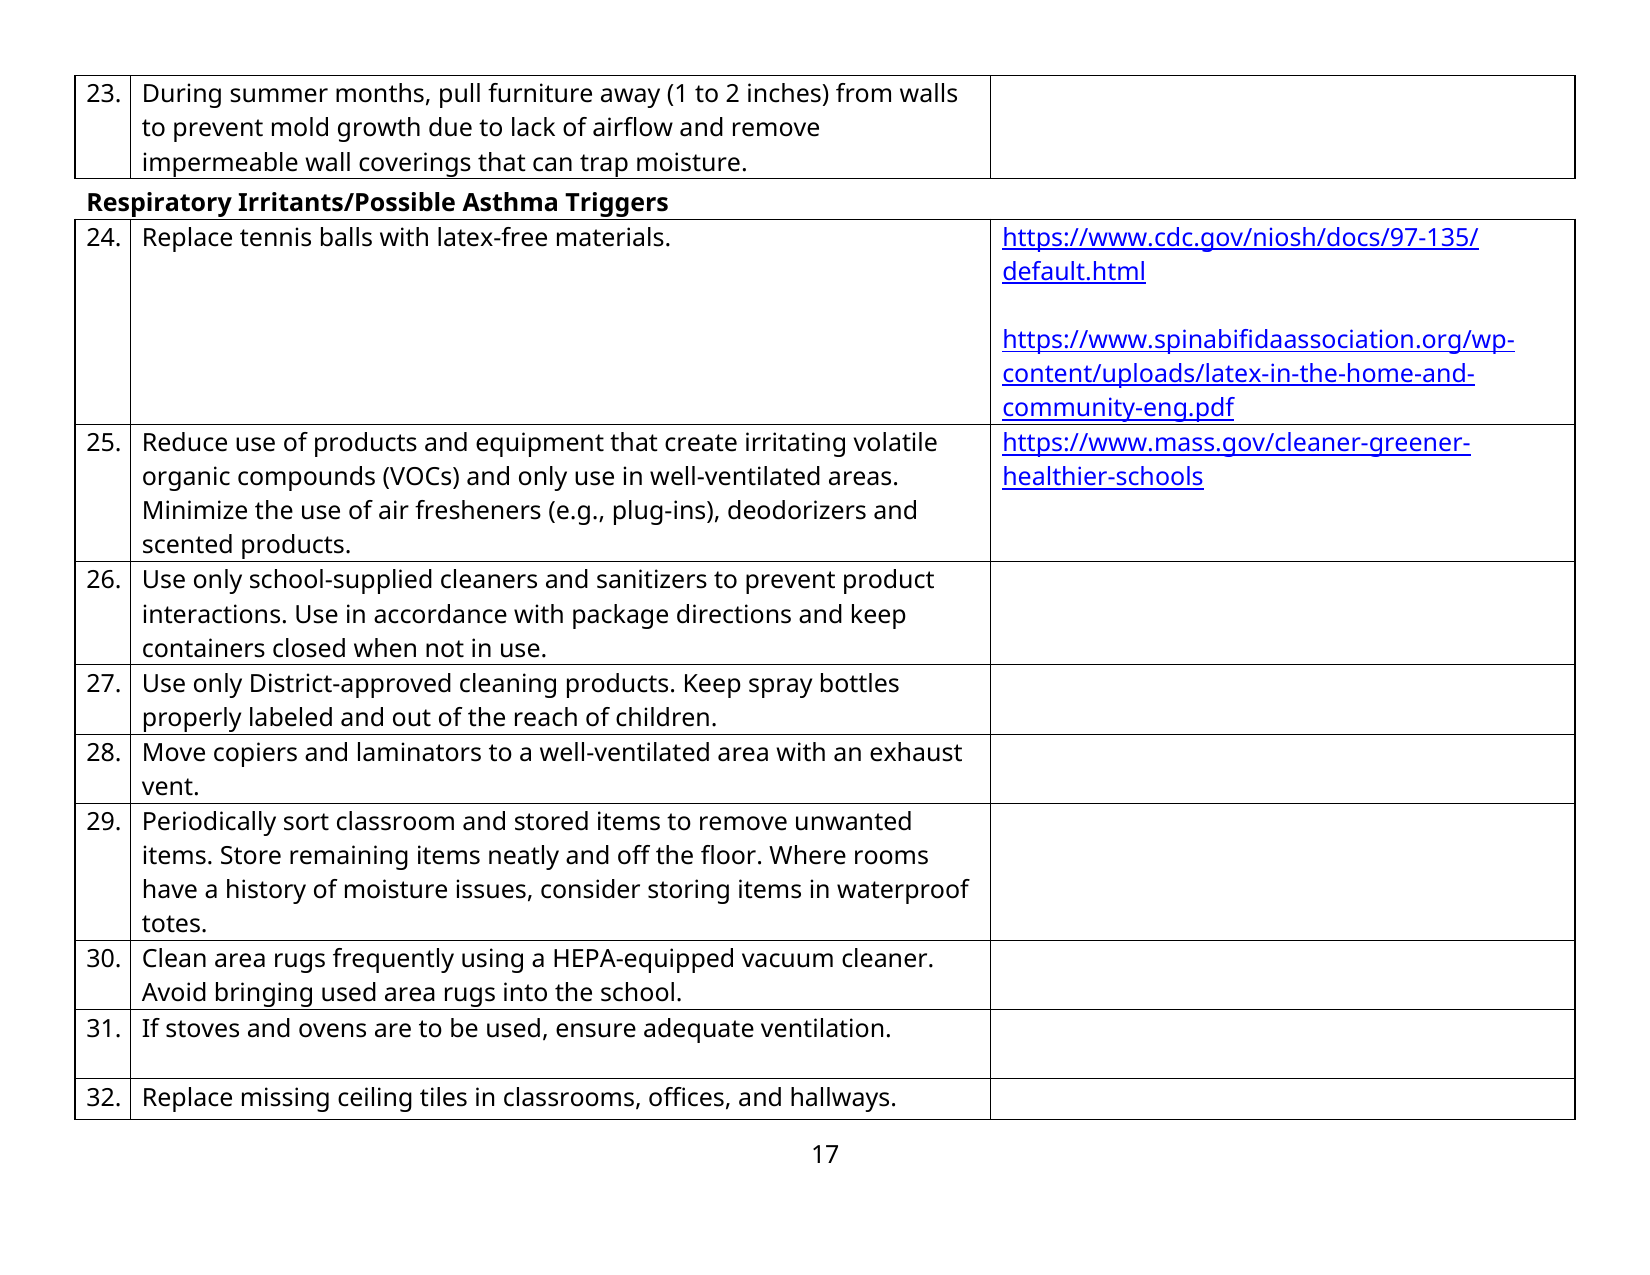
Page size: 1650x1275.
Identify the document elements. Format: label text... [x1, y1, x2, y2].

table_cell [76, 220, 130, 424]
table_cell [131, 1079, 990, 1118]
table_cell Clean area rugs frequently using a HEPA-equipped vacuum cleaner. Avoid bringing used area rugs into the school. [131, 941, 990, 1009]
table_cell [76, 804, 130, 940]
table_cell Respiratory Irritants/Possible Asthma Triggers [75, 179, 1575, 218]
table_cell Use only District-approved cleaning products. Keep spray bottles properly labeled and out of the reach of children. [131, 665, 990, 733]
table_cell [76, 941, 130, 1009]
table_cell [76, 1010, 130, 1078]
table_cell Reduce use of products and equipment that create irritating volatile organic compounds (VOCs) and only use in well-ventilated areas. Minimize the use of air fresheners (e.g., plug-ins), deodorizers and scented products. [131, 425, 990, 561]
table_cell [991, 735, 1574, 803]
table_cell Replace tennis balls with latex-free materials. [131, 220, 990, 424]
table_cell [991, 941, 1574, 1009]
table_cell [76, 1079, 130, 1118]
table_cell [991, 76, 1574, 178]
table_cell During summer months, pull furniture away (1 to 2 inches) from walls to prevent mold growth due to lack of airflow and remove impermeable wall coverings that can trap moisture. [131, 76, 990, 178]
table_cell https://www.mass.gov/cleaner-greener-healthier-schools [991, 425, 1574, 561]
table_cell [76, 735, 130, 803]
table_cell [76, 76, 130, 178]
table_cell https://www.cdc.gov/niosh/docs/97-135/default.html https://www.spinabifidaassociation.org/wp-content/uploads/latex-in-the-home-and-community-eng.pdf [991, 220, 1574, 424]
table_cell [991, 1010, 1574, 1078]
table_cell [991, 804, 1574, 940]
table_cell [76, 665, 130, 733]
table_cell If stoves and ovens are to be used, ensure adequate ventilation. [131, 1010, 990, 1078]
table_cell [76, 425, 130, 561]
table_cell Use only school-supplied cleaners and sanitizers to prevent product interactions. Use in accordance with package directions and keep containers closed when not in use. [131, 562, 990, 664]
table_cell [76, 562, 130, 664]
table_cell [991, 562, 1574, 664]
table_cell [991, 665, 1574, 733]
table_cell [991, 1079, 1574, 1118]
table_cell Move copiers and laminators to a well-ventilated area with an exhaust vent. [131, 735, 990, 803]
